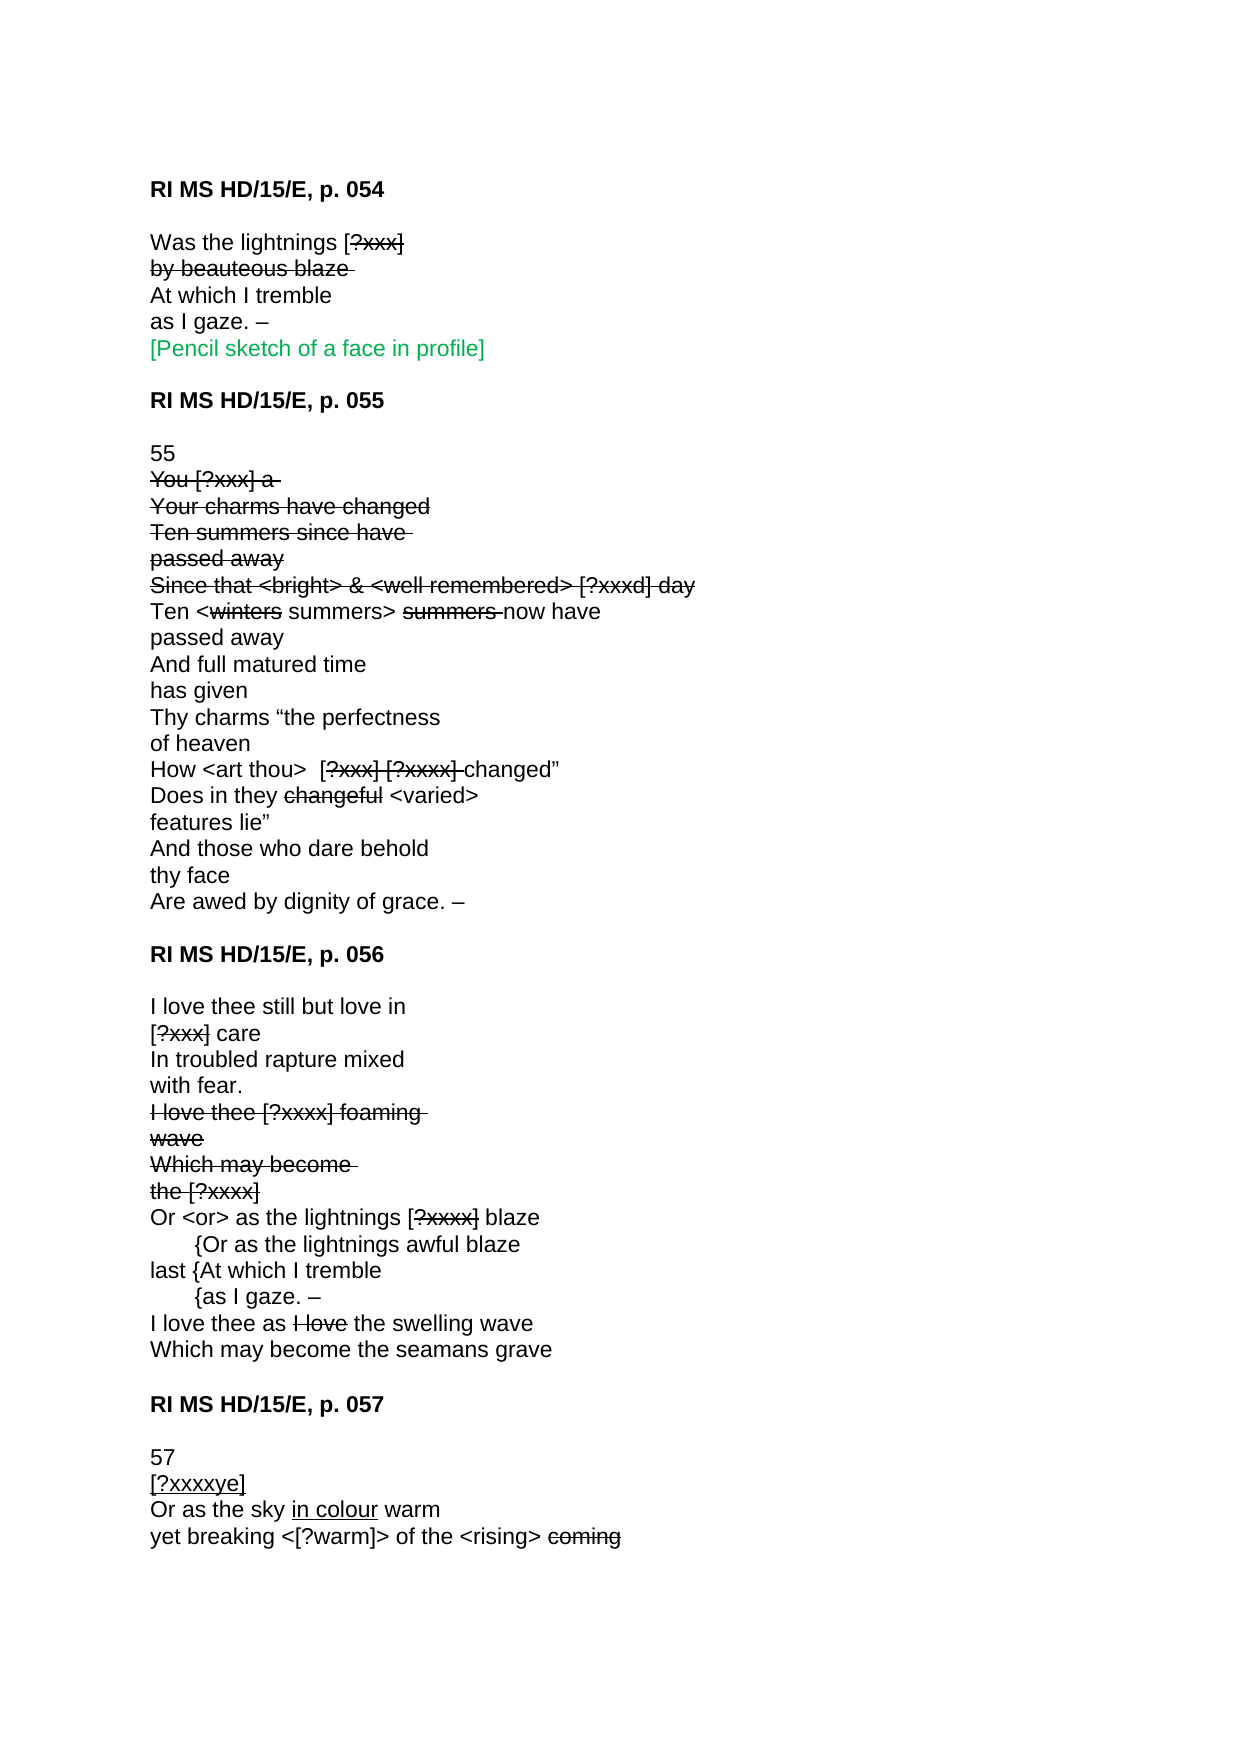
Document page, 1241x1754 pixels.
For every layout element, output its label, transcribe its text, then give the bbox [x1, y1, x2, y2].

text passed away [150, 545, 1090, 572]
text How <art thou> [?xxx] [?xxxx] changed” [150, 756, 1090, 782]
text 57 [150, 1444, 1090, 1470]
text And full matured time [150, 651, 1090, 677]
text You [?xxx] a [150, 466, 1090, 493]
text 55 [150, 440, 1090, 466]
text {Or as the lightnings awful blaze last {At which I tremble {as I gaze. – [150, 1231, 1090, 1309]
text RI MS HD/15/E, p. 056 [150, 941, 1090, 967]
text I love thee as I love the swelling wave Which may become the seamans grave [150, 1309, 1090, 1391]
text Was the lightnings [?xxx] [150, 229, 1090, 255]
text RI MS HD/15/E, p. 054 [150, 176, 1090, 203]
text [?xxxxye] [150, 1470, 1090, 1496]
text At which I tremble as I gaze. – [Pencil sketch of a face in profile] [150, 282, 1090, 361]
text Or as the sky in colour warm yet breaking <[?warm]> of the <rising> coming [150, 1496, 1090, 1549]
text with fear. I love thee [?xxxx] foaming [150, 1072, 1090, 1125]
text I love thee still but love in [150, 993, 1090, 1020]
text Ten summers since have [150, 519, 1090, 545]
text features lie” [150, 809, 1090, 835]
text the [?xxxx] Or <or> as the lightnings [?xxxx] blaze [150, 1178, 1090, 1231]
text passed away [150, 624, 1090, 651]
text of heaven [150, 730, 1090, 756]
text Thy charms “the perfectness [150, 703, 1090, 730]
text by beauteous blaze [150, 255, 1090, 282]
text has given [150, 677, 1090, 703]
text Your charms have changed [150, 493, 1090, 519]
text [?xxx] care In troubled rapture mixed [150, 1020, 1090, 1072]
text RI MS HD/15/E, p. 055 [150, 387, 1090, 413]
text Are awed by dignity of grace. – [150, 888, 1090, 914]
text RI MS HD/15/E, p. 057 [150, 1391, 1090, 1417]
text thy face [150, 862, 1090, 888]
text Does in they changeful <varied> [150, 782, 1090, 809]
text Since that <bright> & <well remembered> [?xxxd] day [150, 572, 1090, 598]
text And those who dare behold [150, 835, 1090, 862]
text Which may become [150, 1151, 1090, 1178]
text wave [150, 1125, 1090, 1151]
text Ten <winters summers> summers now have [150, 598, 1090, 624]
